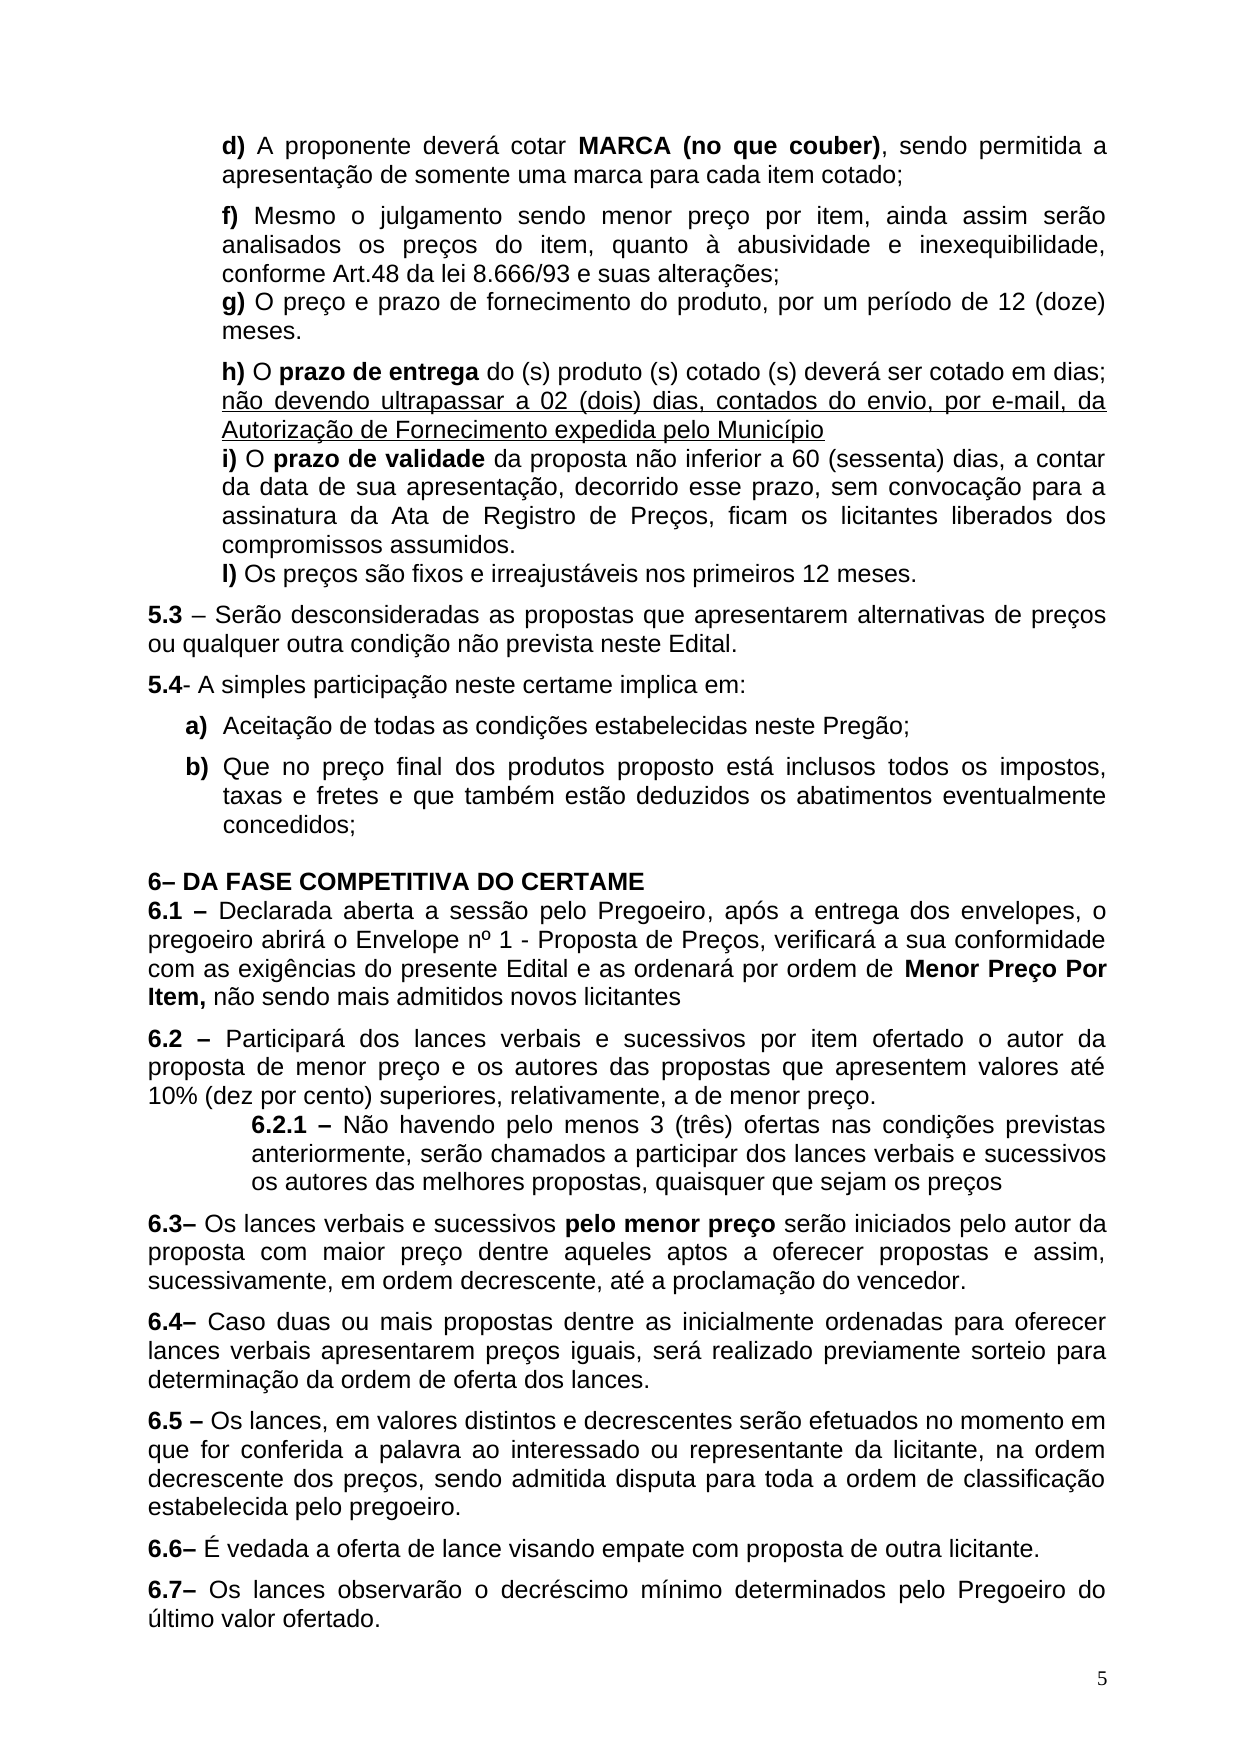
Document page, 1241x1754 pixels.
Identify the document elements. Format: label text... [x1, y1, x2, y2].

text 6.3– Os lances verbais e sucessivos pelo menor preço serão iniciados pelo autor da proposta com maior preço dentre aqueles aptos a oferecer propostas e assim, sucessivamente, em ordem decrescente, até a proclamação do vencedor. [148, 1208, 1107, 1295]
text 5.3 – Serão desconsideradas as propostas que apresentarem alternativas de preços ou qualquer outra condição não prevista neste Edital. [148, 600, 1107, 657]
list Aceitação de todas as condições estabelecidas neste Pregão; [185, 711, 1107, 740]
text 6.5 – Os lances, em valores distintos e decrescentes serão efetuados no momento em que for conferida a palavra ao interessado ou representante da licitante, na ordem decrescente dos preços, sendo admitida disputa para toda a ordem de classificação estabelecida pelo pregoeiro. [148, 1406, 1107, 1521]
text 6.6– É vedada a oferta de lance visando empate com proposta de outra licitante. [148, 1533, 1107, 1562]
text g) O preço e prazo de fornecimento do produto, por um período de 12 (doze) meses. [222, 287, 1107, 345]
text 6– DA FASE COMPETITIVA DO CERTAME [148, 867, 1107, 896]
text 6.1 – Declarada aberta a sessão pelo Pregoeiro, após a entrega dos envelopes, o pregoeiro abrirá o Envelope nº 1 - Proposta de Preços, verificará a sua conformidade com as exigências do presente Edital e as ordenará por ordem de Menor Preço Por Item, não sendo mais admitidos novos licitantes [148, 896, 1107, 1011]
text h) O prazo de entrega do (s) produto (s) cotado (s) deverá ser cotado em dias; não devendo ultrapassar a 02 (dois) dias, contados do envio, por e-mail, da Autorização de Fornecimento expedida pelo Município [221, 357, 1107, 411]
text 6.2.1 – Não havendo pelo menos 3 (três) ofertas nas condições previstas anteriormente, serão chamados a participar dos lances verbais e sucessivos os autores das melhores propostas, quaisquer que sejam os preços [251, 1110, 1107, 1196]
list Que no preço final dos produtos proposto está inclusos todos os impostos, taxas e fretes e que também estão deduzidos os abatimentos eventualmente concedidos; [185, 752, 1107, 838]
text l) Os preços são fixos e irreajustáveis nos primeiros 12 meses. [222, 558, 1107, 587]
text d) A proponente deverá cotar MARCA (no que couber), sendo permitida a apresentação de somente uma marca para cada item cotado; [222, 131, 1107, 188]
text 6.2 – Participará dos lances verbais e sucessivos por item ofertado o autor da proposta de menor preço e os autores das propostas que apresentem valores até 10% (dez por cento) superiores, relativamente, a de menor preço. [148, 1023, 1107, 1110]
text f) Mesmo o julgamento sendo menor preço por item, ainda assim serão analisados os preços do item, quanto à abusividade e inexequibilidade, conforme Art.48 da lei 8.666/93 e suas alterações; [222, 201, 1107, 287]
text 6.4– Caso duas ou mais propostas dentre as inicialmente ordenadas para oferecer lances verbais apresentarem preços iguais, será realizado previamente sorteio para determinação da ordem de oferta dos lances. [148, 1307, 1107, 1393]
text h) O prazo de entrega do (s) produto (s) cotado (s) deverá ser cotado em dias; não devendo ultrapassar a 02 (dois) dias, contados do envio, por e-mail, da Autorização de Fornecimento expedida pelo Município [221, 412, 1107, 443]
text 5.4- A simples participação neste certame implica em: [148, 670, 1107, 698]
text i) O prazo de validade da proposta não inferior a 60 (sessenta) dias, a contar da data de sua apresentação, decorrido esse prazo, sem convocação para a assinatura da Ata de Registro de Preços, ficam os licitantes liberados dos compromissos assumidos. [222, 443, 1107, 558]
text 6.7– Os lances observarão o decréscimo mínimo determinados pelo Pregoeiro do último valor ofertado. [148, 1575, 1107, 1632]
